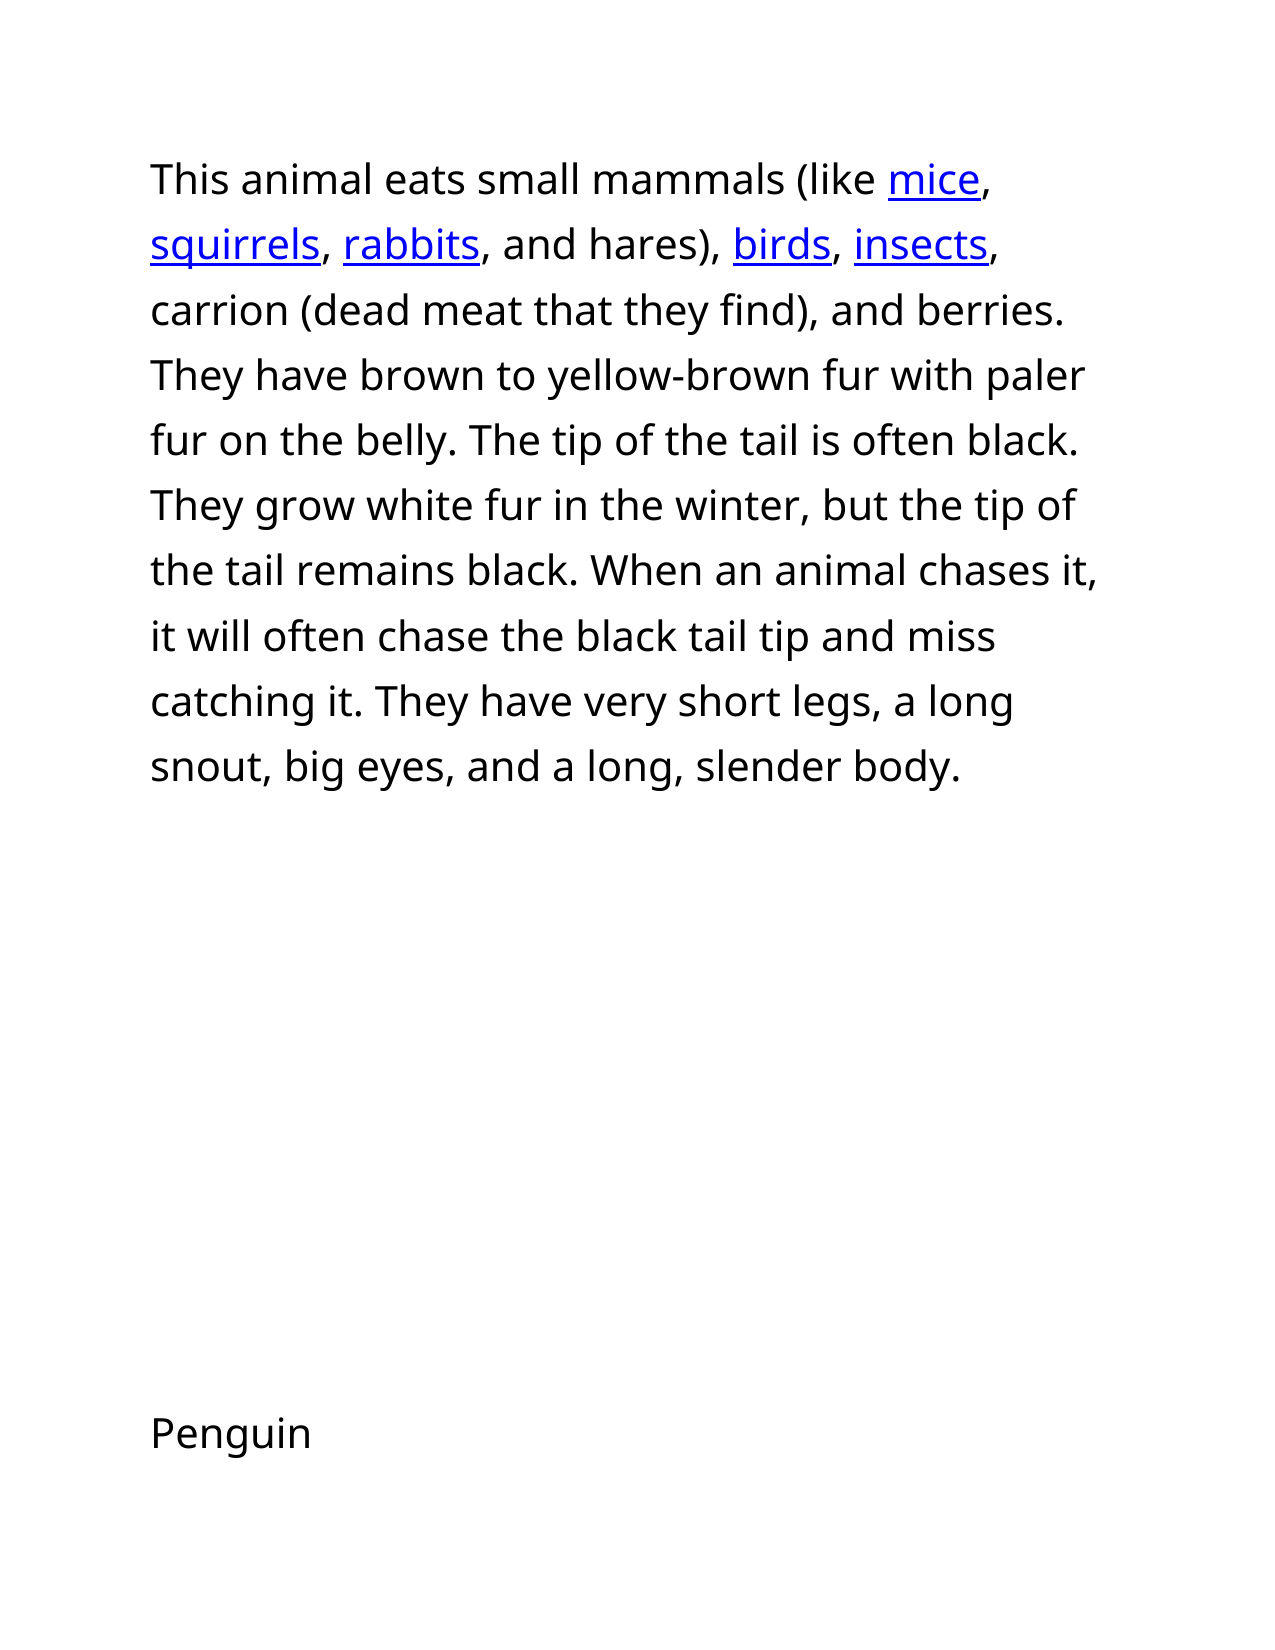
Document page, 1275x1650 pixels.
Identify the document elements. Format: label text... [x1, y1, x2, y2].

text This animal eats small mammals (like mice, squirrels, rabbits, and hares), birds, insects, carrion (dead meat that they find), and berries. They have brown to yellow-brown fur with paler fur on the belly. The tip of the tail is often black. They grow white fur in the winter, but the tip of the tail remains black. When an animal chases it, it will often chase the black tail tip and miss catching it. They have very short legs, a long snout, big eyes, and a long, slender body. [150, 150, 1125, 794]
text Penguin [150, 1339, 1125, 1461]
